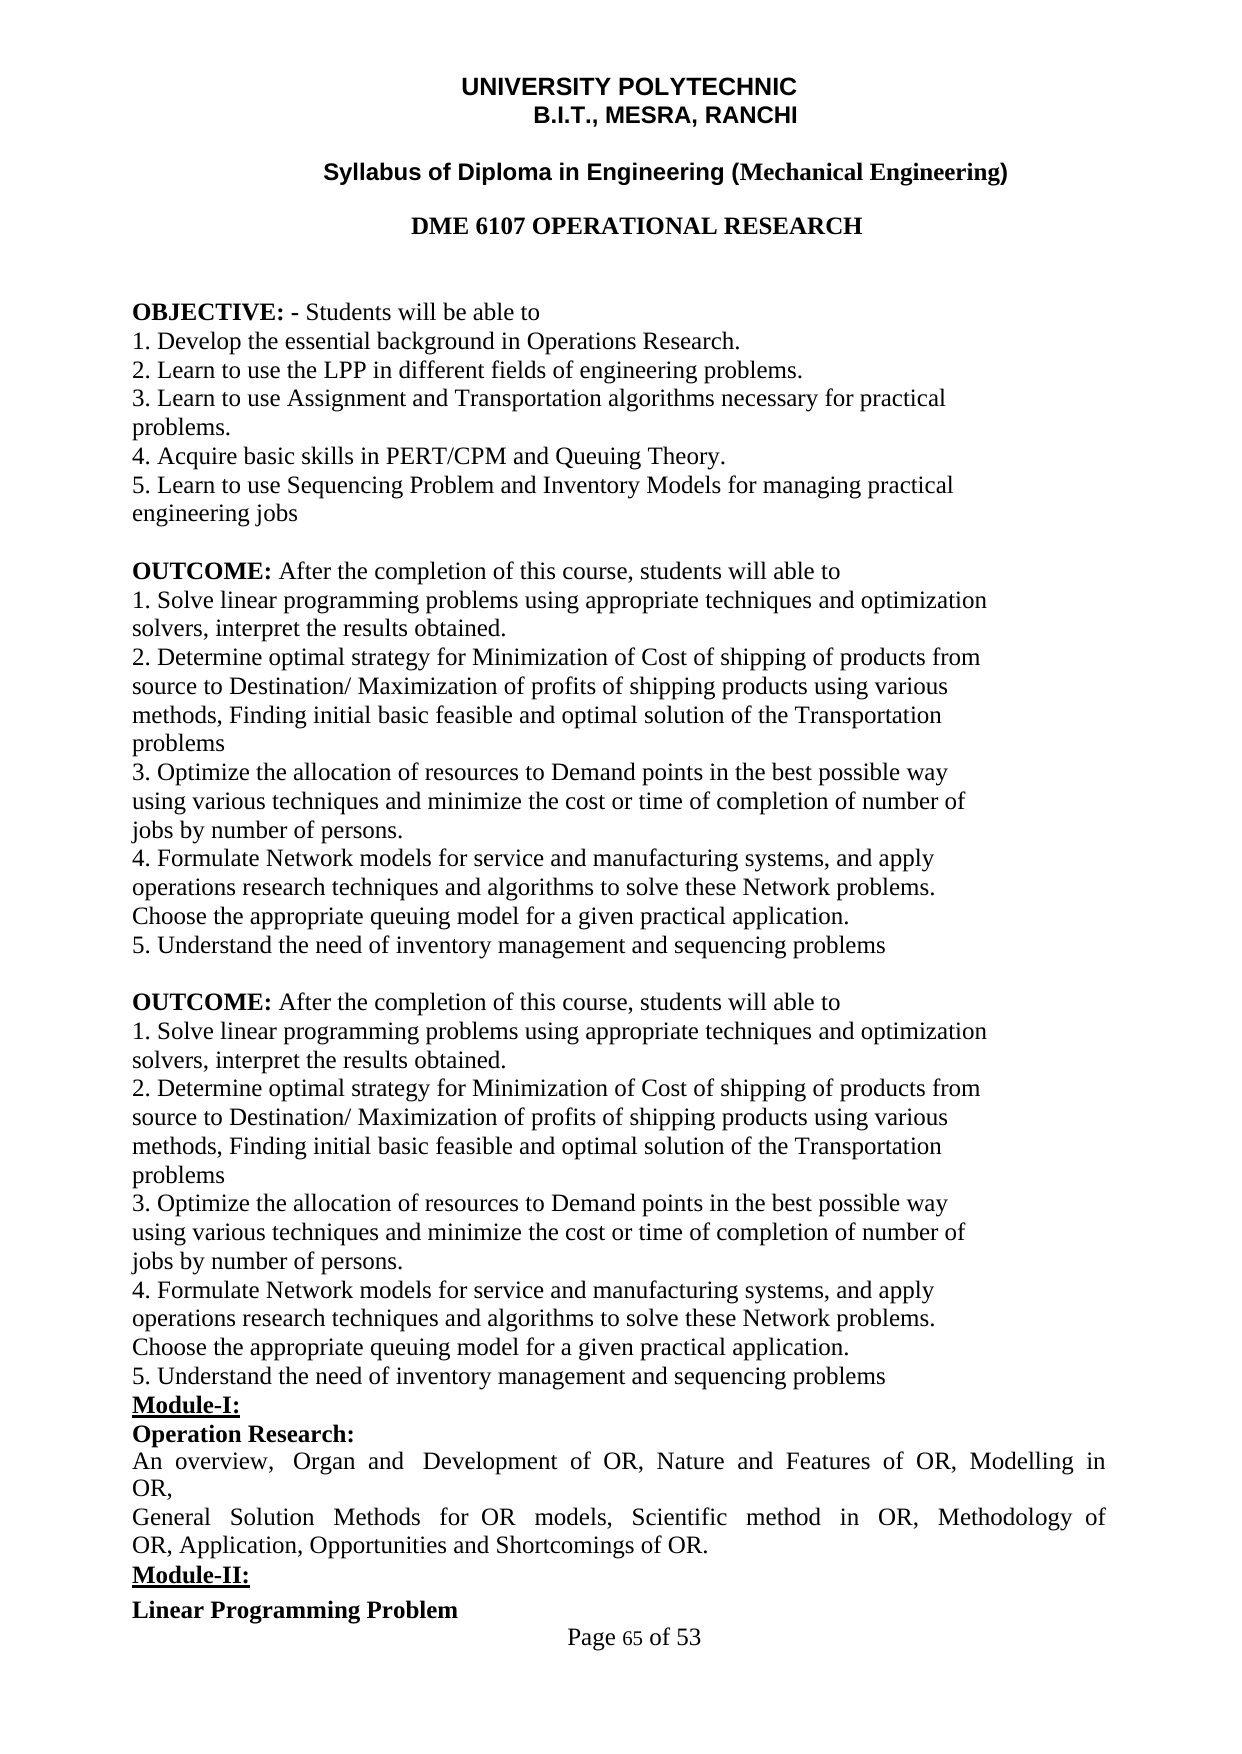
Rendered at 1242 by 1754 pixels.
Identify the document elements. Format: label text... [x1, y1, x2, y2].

text Module-II: [132, 1560, 1156, 1589]
text solvers, interpret the results obtained. [121, 613, 1156, 642]
text 4. Formulate Network models for service and manufacturing systems, and apply [121, 1275, 1156, 1303]
text OUTCOME: After the completion of this course, students will able to [132, 556, 1156, 585]
text using various techniques and minimize the cost or time of completion of number of [121, 1217, 1156, 1246]
text OBJECTIVE: - Students will be able to [132, 297, 1156, 326]
text Module-I: [132, 1390, 1156, 1419]
text problems. [132, 412, 1156, 441]
text source to Destination/ Maximization of profits of shipping products using various [121, 1102, 1156, 1131]
text problems [121, 1160, 1156, 1188]
text 2. Determine optimal strategy for Minimization of Cost of shipping of products from [121, 1073, 1156, 1102]
text solvers, interpret the results obtained. [121, 1045, 1156, 1073]
text Operation Research: [132, 1419, 1156, 1448]
text methods, Finding initial basic feasible and optimal solution of the Transportation [121, 700, 1156, 728]
text engineering jobs [132, 498, 1156, 527]
text 3. Optimize the allocation of resources to Demand points in the best possible way [121, 1188, 1156, 1217]
text operations research techniques and algorithms to solve these Network problems. [121, 872, 1156, 901]
text 3. Learn to use Assignment and Transportation algorithms necessary for practical [132, 383, 1156, 412]
text 2. Learn to use the LPP in different fields of engineering problems. [132, 355, 1156, 383]
text 5. Learn to use Sequencing Problem and Inventory Models for managing practical [132, 470, 1156, 498]
text problems [121, 728, 1156, 757]
text operations research techniques and algorithms to solve these Network problems. [121, 1303, 1156, 1332]
text 3. Optimize the allocation of resources to Demand points in the best possible way [121, 757, 1156, 786]
text General Solution Methods for OR models, Scientific method in OR, Methodology of OR, Application, Opportunities and Shortcomings of OR. [132, 1502, 1148, 1559]
text using various techniques and minimize the cost or time of completion of number of [121, 786, 1156, 815]
text Choose the appropriate queuing model for a given practical application. [121, 1332, 1156, 1361]
text Choose the appropriate queuing model for a given practical application. [121, 901, 1156, 930]
text 1. Solve linear programming problems using appropriate techniques and optimization [121, 585, 1156, 613]
text Linear Programming Problem [132, 1595, 1156, 1624]
text 1. Develop the essential background in Operations Research. [132, 326, 1156, 355]
text 4. Formulate Network models for service and manufacturing systems, and apply [121, 843, 1156, 872]
text jobs by number of persons. [121, 815, 1156, 843]
text 5. Understand the need of inventory management and sequencing problems [121, 930, 1156, 958]
text 2. Determine optimal strategy for Minimization of Cost of shipping of products from [121, 642, 1156, 671]
text jobs by number of persons. [121, 1246, 1156, 1275]
text 1. Solve linear programming problems using appropriate techniques and optimization [121, 1016, 1156, 1045]
text OUTCOME: After the completion of this course, students will able to [132, 987, 1156, 1016]
text 5. Understand the need of inventory management and sequencing problems [121, 1361, 1156, 1390]
text 4. Acquire basic skills in PERT/CPM and Queuing Theory. [132, 441, 1156, 470]
text methods, Finding initial basic feasible and optimal solution of the Transportation [121, 1131, 1156, 1160]
text An overview, Organ and Development of OR, Nature and Features of OR, Modelling in OR, [132, 1448, 1156, 1502]
text DME 6107 OPERATIONAL RESEARCH [406, 211, 868, 240]
text source to Destination/ Maximization of profits of shipping products using various [121, 671, 1156, 700]
